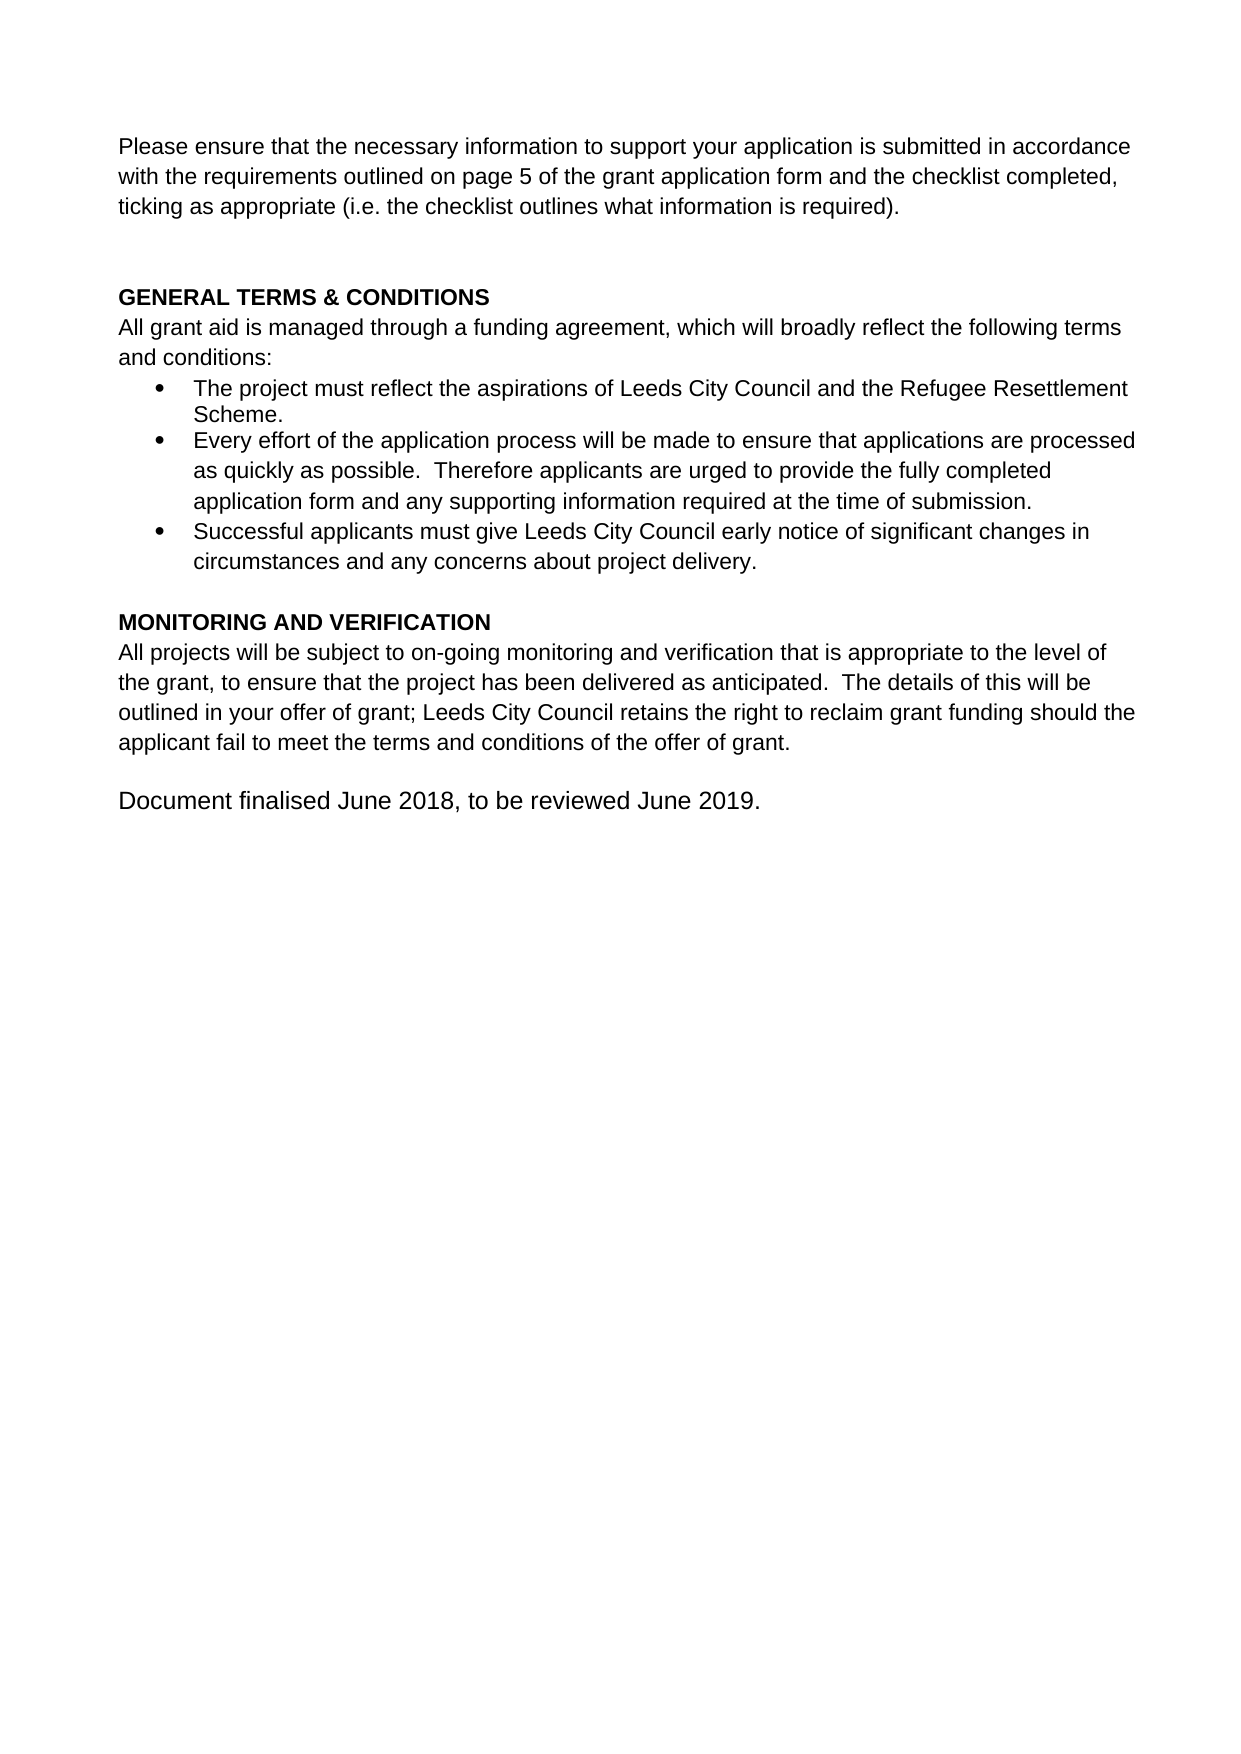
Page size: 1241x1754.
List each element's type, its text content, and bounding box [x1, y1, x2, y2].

text All grant aid is managed through a funding agreement, which will broadly reflect the following terms and conditions: [118, 314, 1137, 371]
list Every effort of the application process will be made to ensure that applications are processed as quickly as possible. Therefore applicants are urged to provide the fully completed application form and any supporting information required at the time of submission. [156, 427, 1137, 514]
text All projects will be subject to on-going monitoring and verification that is appropriate to the level of the grant, to ensure that the project has been delivered as anticipated. The details of this will be outlined in your offer of grant; Leeds City Council retains the right to reclaim grant funding should the applicant fail to meet the terms and conditions of the offer of grant. [118, 639, 1137, 756]
text Please ensure that the necessary information to support your application is submitted in accordance with the requirements outlined on page 5 of the grant application form and the checklist completed, ticking as appropriate (i.e. the checklist outlines what information is required). [118, 133, 1137, 220]
text Document finalised June 2018, to be reviewed June 2019. [118, 786, 1137, 815]
text MONITORING AND VERIFICATION [118, 608, 1137, 635]
list Successful applicants must give Leeds City Council early notice of significant changes in circumstances and any concerns about project delivery. [156, 518, 1137, 574]
list The project must reflect the aspirations of Leeds City Council and the Refugee Resettlement Scheme. [156, 374, 1137, 427]
text GENERAL TERMS & CONDITIONS [118, 284, 1137, 310]
